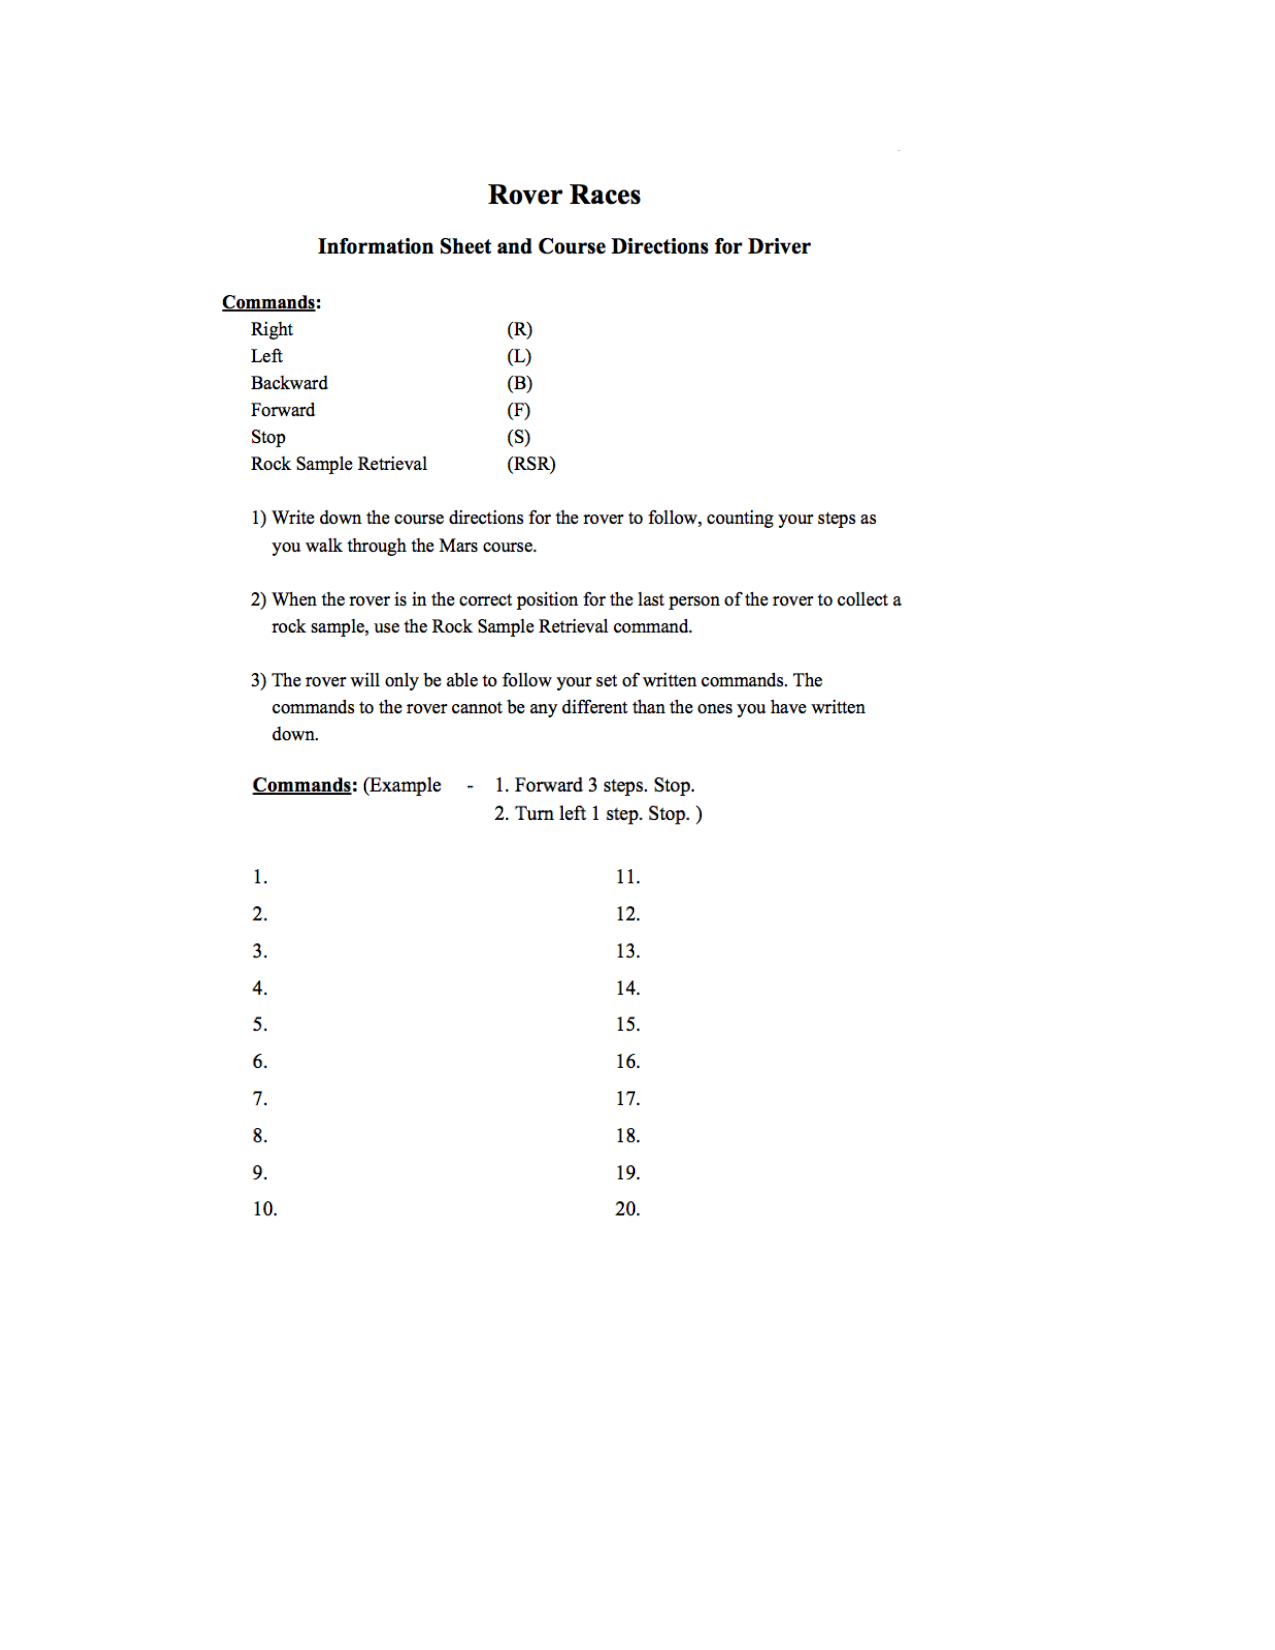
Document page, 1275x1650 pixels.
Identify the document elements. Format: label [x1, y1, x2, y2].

picture [187, 150, 946, 1245]
